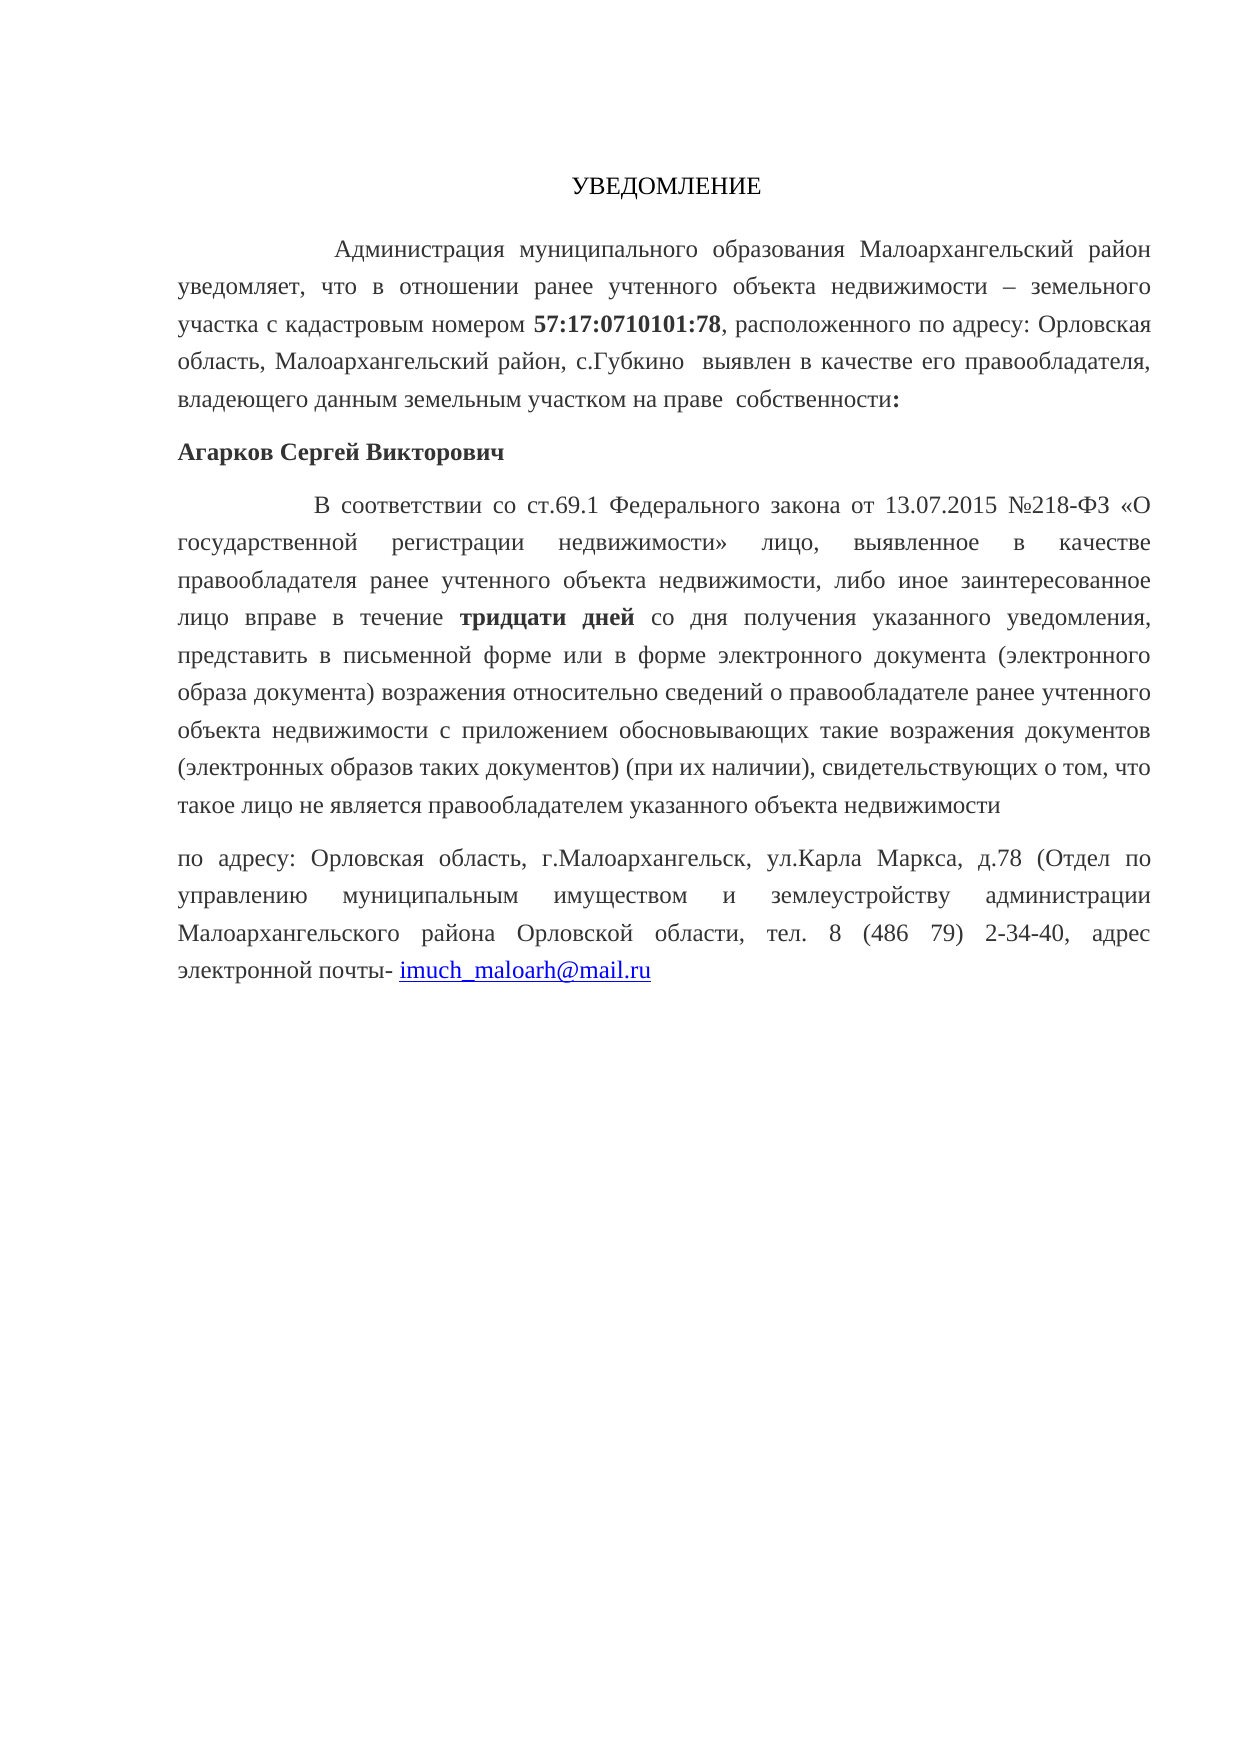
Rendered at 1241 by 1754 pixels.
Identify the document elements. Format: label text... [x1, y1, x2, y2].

text В соответствии со ст.69.1 Федерального закона от 13.07.2015 №218-ФЗ «О государственной регистрации недвижимости» лицо, выявленное в качестве правообладателя ранее учтенного объекта недвижимости, либо иное заинтересованное лицо вправе в течение тридцати дней со дня получения указанного уведомления, представить в письменной форме или в форме электронного документа (электронного образа документа) возражения относительно сведений о правообладателе ранее учтенного объекта недвижимости с приложением обосновывающих такие возражения документов (электронных образов таких документов) (при их наличии), свидетельствующих о том, что такое лицо не является правообладателем указанного объекта недвижимости [177, 481, 1152, 819]
text Администрация муниципального образования Малоархангельский район уведомляет, что в отношении ранее учтенного объекта недвижимости – земельного участка с кадастровым номером 57:17:0710101:78, расположенного по адресу: Орловская область, Малоархангельский район, с.Губкино выявлен в качестве его правообладателя, владеющего данным земельным участком на праве собственности: [177, 225, 1152, 412]
text УВЕДОМЛЕНИЕ [177, 171, 1152, 200]
text по адресу: Орловская область, г.Малоархангельск, ул.Карла Маркса, д.78 (Отдел по управлению муниципальным имуществом и землеустройству администрации Малоархангельского района Орловской области, тел. 8 (486 79) 2-34-40, адрес электронной почты- imuch_maloarh@mail.ru [177, 834, 1152, 984]
text Агарков Сергей Викторович [177, 428, 1152, 466]
